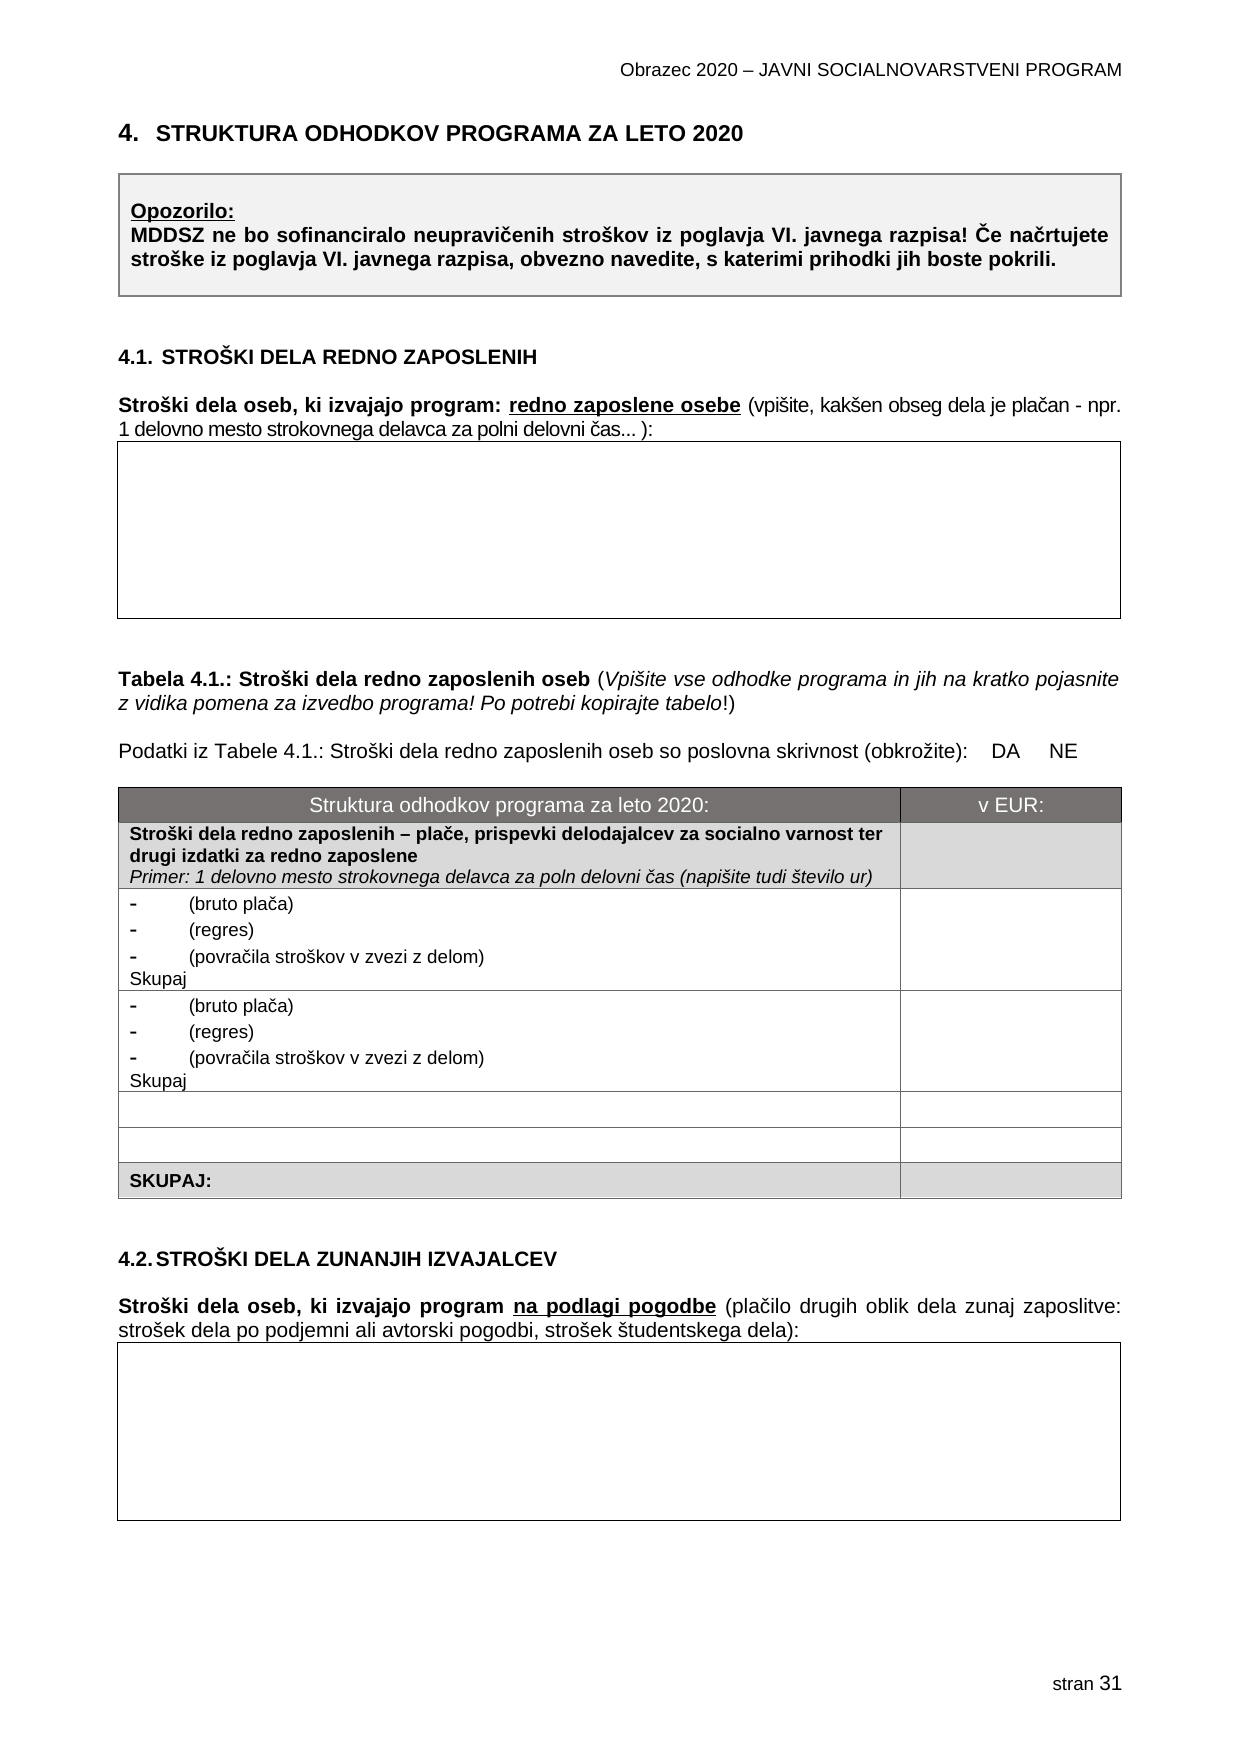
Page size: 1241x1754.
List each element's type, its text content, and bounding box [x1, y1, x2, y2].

text Tabela 4.1.: Stroški dela redno zaposlenih oseb (Vpišite vse odhodke programa in jih na kratko pojasnite z vidika pomena za izvedbo programa! Po potrebi kopirajte tabelo!) [118, 667, 1122, 715]
table_cell [901, 889, 1121, 989]
list STROŠKI DELA ZUNANJIH IZVAJALCEV [118, 1246, 1122, 1270]
table_cell [901, 991, 1121, 1091]
table_cell [901, 1092, 1121, 1127]
table_cell (bruto plača) (regres) (povračila stroškov v zvezi z delom) Skupaj [119, 889, 900, 989]
subtitle STRUKTURA ODHODKOV PROGRAMA ZA LETO 2020 [118, 118, 1122, 147]
table_cell (bruto plača) (regres) (povračila stroškov v zvezi z delom) Skupaj [119, 991, 900, 1091]
table_cell [119, 1092, 900, 1127]
table_header [118, 442, 1120, 618]
table_cell [901, 1163, 1121, 1197]
table_cell Stroški dela redno zaposlenih – plače, prispevki delodajalcev za socialno varnost ter drugi izdatki za redno zaposlene Primer: 1 delovno mesto strokovnega delavca za poln delovni čas (napišite tudi število ur) [119, 823, 900, 888]
table_cell SKUPAJ: [119, 1163, 900, 1197]
table_header v EUR: [901, 788, 1121, 822]
table_cell [901, 823, 1121, 888]
table_cell [901, 1128, 1121, 1162]
text Stroški dela oseb, ki izvajajo program na podlagi pogodbe (plačilo drugih oblik dela zunaj zaposlitve: strošek dela po podjemni ali avtorski pogodbi, strošek študentskega dela): [118, 1294, 1122, 1342]
table_header [118, 1343, 1120, 1519]
text Stroški dela oseb, ki izvajajo program: redno zaposlene osebe (vpišite, kakšen obseg dela je plačan - npr. 1 delovno mesto strokovnega delavca za polni delovni čas... ): [118, 393, 1122, 441]
table_header Struktura odhodkov programa za leto 2020: [119, 788, 900, 822]
text Podatki iz Tabele 4.1.: Stroški dela redno zaposlenih oseb so poslovna skrivnost (obkrožite): DA NE [118, 739, 1122, 763]
table_header Opozorilo: MDDSZ ne bo sofinanciralo neupravičenih stroškov iz poglavja VI. javnega razpisa! Če načrtujete stroške iz poglavja VI. javnega razpisa, obvezno navedite, s katerimi prihodki jih boste pokrili. [120, 175, 1120, 295]
table_cell [119, 1128, 900, 1162]
list STROŠKI DELA REDNO ZAPOSLENIH [118, 345, 1122, 369]
